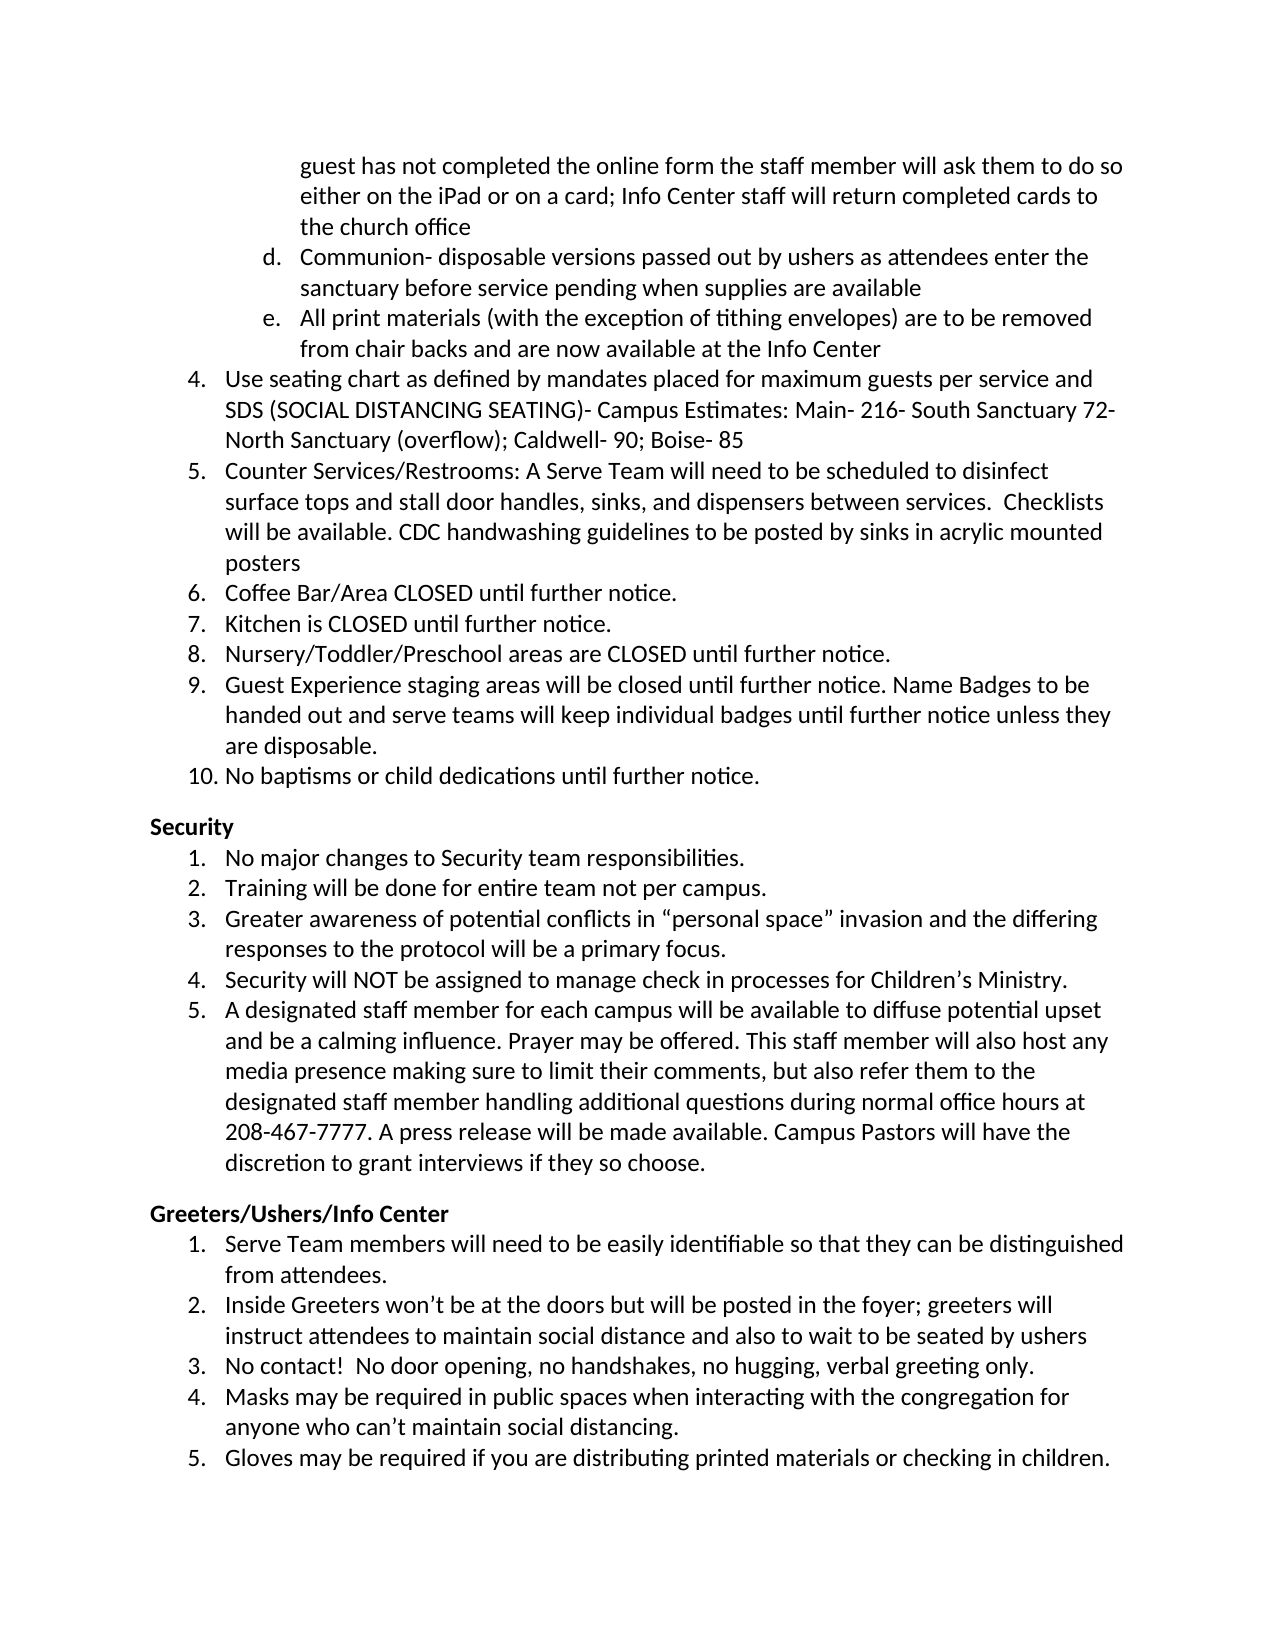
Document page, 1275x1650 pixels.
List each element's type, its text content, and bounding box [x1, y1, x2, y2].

list Coffee Bar/Area CLOSED until further notice. [187, 577, 1125, 608]
list Use seating chart as defined by mandates placed for maximum guests per service and SDS (SOCIAL DISTANCING SEATING)- Campus Estimates: Main- 216- South Sanctuary 72- North Sanctuary (overflow); Caldwell- 90; Boise- 85 [187, 364, 1125, 455]
list Guest Experience staging areas will be closed until further notice. Name Badges to be handed out and serve teams will keep individual badges until further notice unless they are disposable. [187, 669, 1125, 760]
list A designated staff member for each campus will be available to diffuse potential upset and be a calming influence. Prayer may be offered. This staff member will also host any media presence making sure to limit their comments, but also refer them to the designated staff member handling additional questions during normal office hours at 208-467-7777. A press release will be made available. Campus Pastors will have the discretion to grant interviews if they so choose. [187, 994, 1125, 1177]
text Security [150, 811, 1125, 842]
list No contact! No door opening, no handshakes, no hugging, verbal greeting only. [187, 1350, 1125, 1381]
list Inside Greeters won’t be at the doors but will be posted in the foyer; greeters will instruct attendees to maintain social distance and also to wait to be seated by ushers [187, 1289, 1125, 1350]
list Nursery/Toddler/Preschool areas are CLOSED until further notice. [187, 638, 1125, 669]
list Gloves may be required if you are distributing printed materials or checking in children. [187, 1442, 1125, 1472]
list Masks may be required in public spaces when interacting with the congregation for anyone who can’t maintain social distancing. [187, 1381, 1125, 1442]
list No baptisms or child dedications until further notice. [187, 760, 1125, 791]
list Counter Services/Restrooms: A Serve Team will need to be scheduled to disinfect surface tops and stall door handles, sinks, and dispensers between services. Checklists will be available. CDC handwashing guidelines to be posted by sinks in acrylic mounted posters [187, 455, 1125, 577]
text Greeters/Ushers/Info Center [150, 1198, 1125, 1228]
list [262, 150, 1125, 242]
list Communion- disposable versions passed out by ushers as attendees enter the sanctuary before service pending when supplies are available [262, 242, 1125, 303]
list Training will be done for entire team not per campus. [187, 872, 1125, 903]
list All print materials (with the exception of tithing envelopes) are to be removed from chair backs and are now available at the Info Center [262, 303, 1125, 364]
list Kitchen is CLOSED until further notice. [187, 608, 1125, 638]
list Security will NOT be assigned to manage check in processes for Children’s Ministry. [187, 964, 1125, 994]
list Greater awareness of potential conflicts in “personal space” invasion and the differing responses to the protocol will be a primary focus. [187, 903, 1125, 964]
list Serve Team members will need to be easily identifiable so that they can be distinguished from attendees. [187, 1228, 1125, 1289]
list No major changes to Security team responsibilities. [187, 842, 1125, 872]
